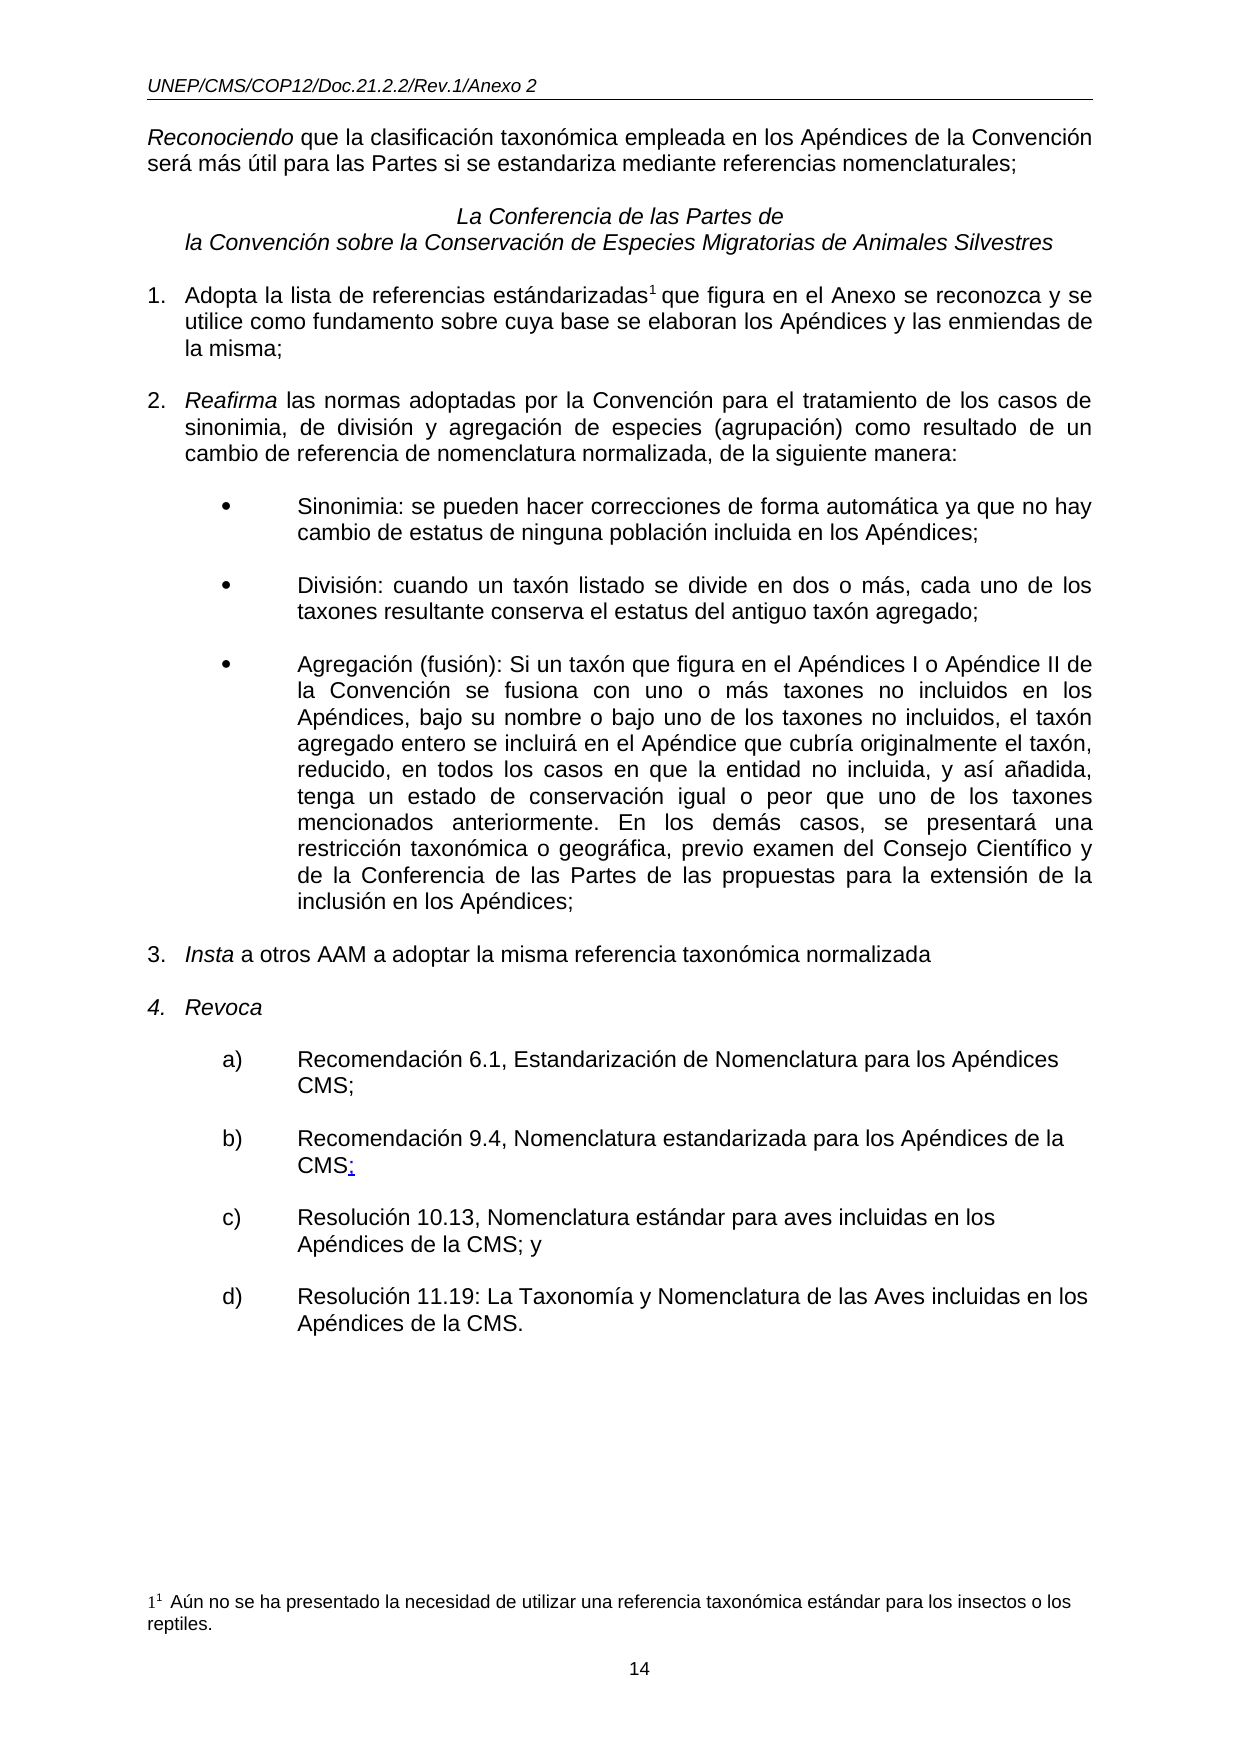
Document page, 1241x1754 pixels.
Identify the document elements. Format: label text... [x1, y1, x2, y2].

list Recomendación 6.1, Estandarización de Nomenclatura para los Apéndices CMS; [222, 1046, 1093, 1099]
list Recomendación 9.4, Nomenclatura estandarizada para los Apéndices de la CMS; [222, 1125, 1093, 1178]
text Agregación (fusión): Si un taxón que figura en el Apéndices I o Apéndice II de la Convención se fusiona con uno o más taxones no incluidos en los Apéndices, bajo su nombre o bajo uno de los taxones no incluidos, el taxón agregado entero se incluirá en el Apéndice que cubría originalmente el taxón, reducido, en todos los casos en que la entidad no incluida, y así añadida, tenga un estado de conservación igual o peor que uno de los taxones mencionados anteriormente. En los demás casos, se presentará una restricción taxonómica o geográfica, previo examen del Consejo Científico y de la Conferencia de las Partes de las propuestas para la extensión de la inclusión en los Apéndices; [222, 651, 1093, 914]
list Resolución 10.13, Nomenclatura estándar para aves incluidas en los Apéndices de la CMS; y [222, 1204, 1093, 1257]
list Reafirma las normas adoptadas por la Convención para el tratamiento de los casos de sinonimia, de división y agregación de especies (agrupación) como resultado de un cambio de referencia de nomenclatura normalizada, de la siguiente manera: [147, 387, 1093, 466]
list Resolución 11.19: La Taxonomía y Nomenclatura de las Aves incluidas en los Apéndices de la CMS. [222, 1283, 1093, 1336]
text la Convención sobre la Conservación de Especies Migratorias de Animales Silvestres [147, 229, 1093, 256]
list Revoca [147, 993, 1093, 1020]
text División: cuando un taxón listado se divide en dos o más, cada uno de los taxones resultante conserva el estatus del antiguo taxón agregado; [222, 572, 1093, 624]
list Adopta la lista de referencias estándarizadas1 que figura en el Anexo se reconozca y se utilice como fundamento sobre cuya base se elaboran los Apéndices y las enmiendas de la misma; [147, 282, 1093, 361]
text Sinonimia: se pueden hacer correcciones de forma automática ya que no hay cambio de estatus de ninguna población incluida en los Apéndices; [222, 493, 1093, 545]
text Reconociendo que la clasificación taxonómica empleada en los Apéndices de la Convención será más útil para las Partes si se estandariza mediante referencias nomenclaturales; [147, 124, 1093, 176]
list Insta a otros AAM a adoptar la misma referencia taxonómica normalizada [147, 941, 1093, 967]
text La Conferencia de las Partes de [147, 203, 1093, 229]
